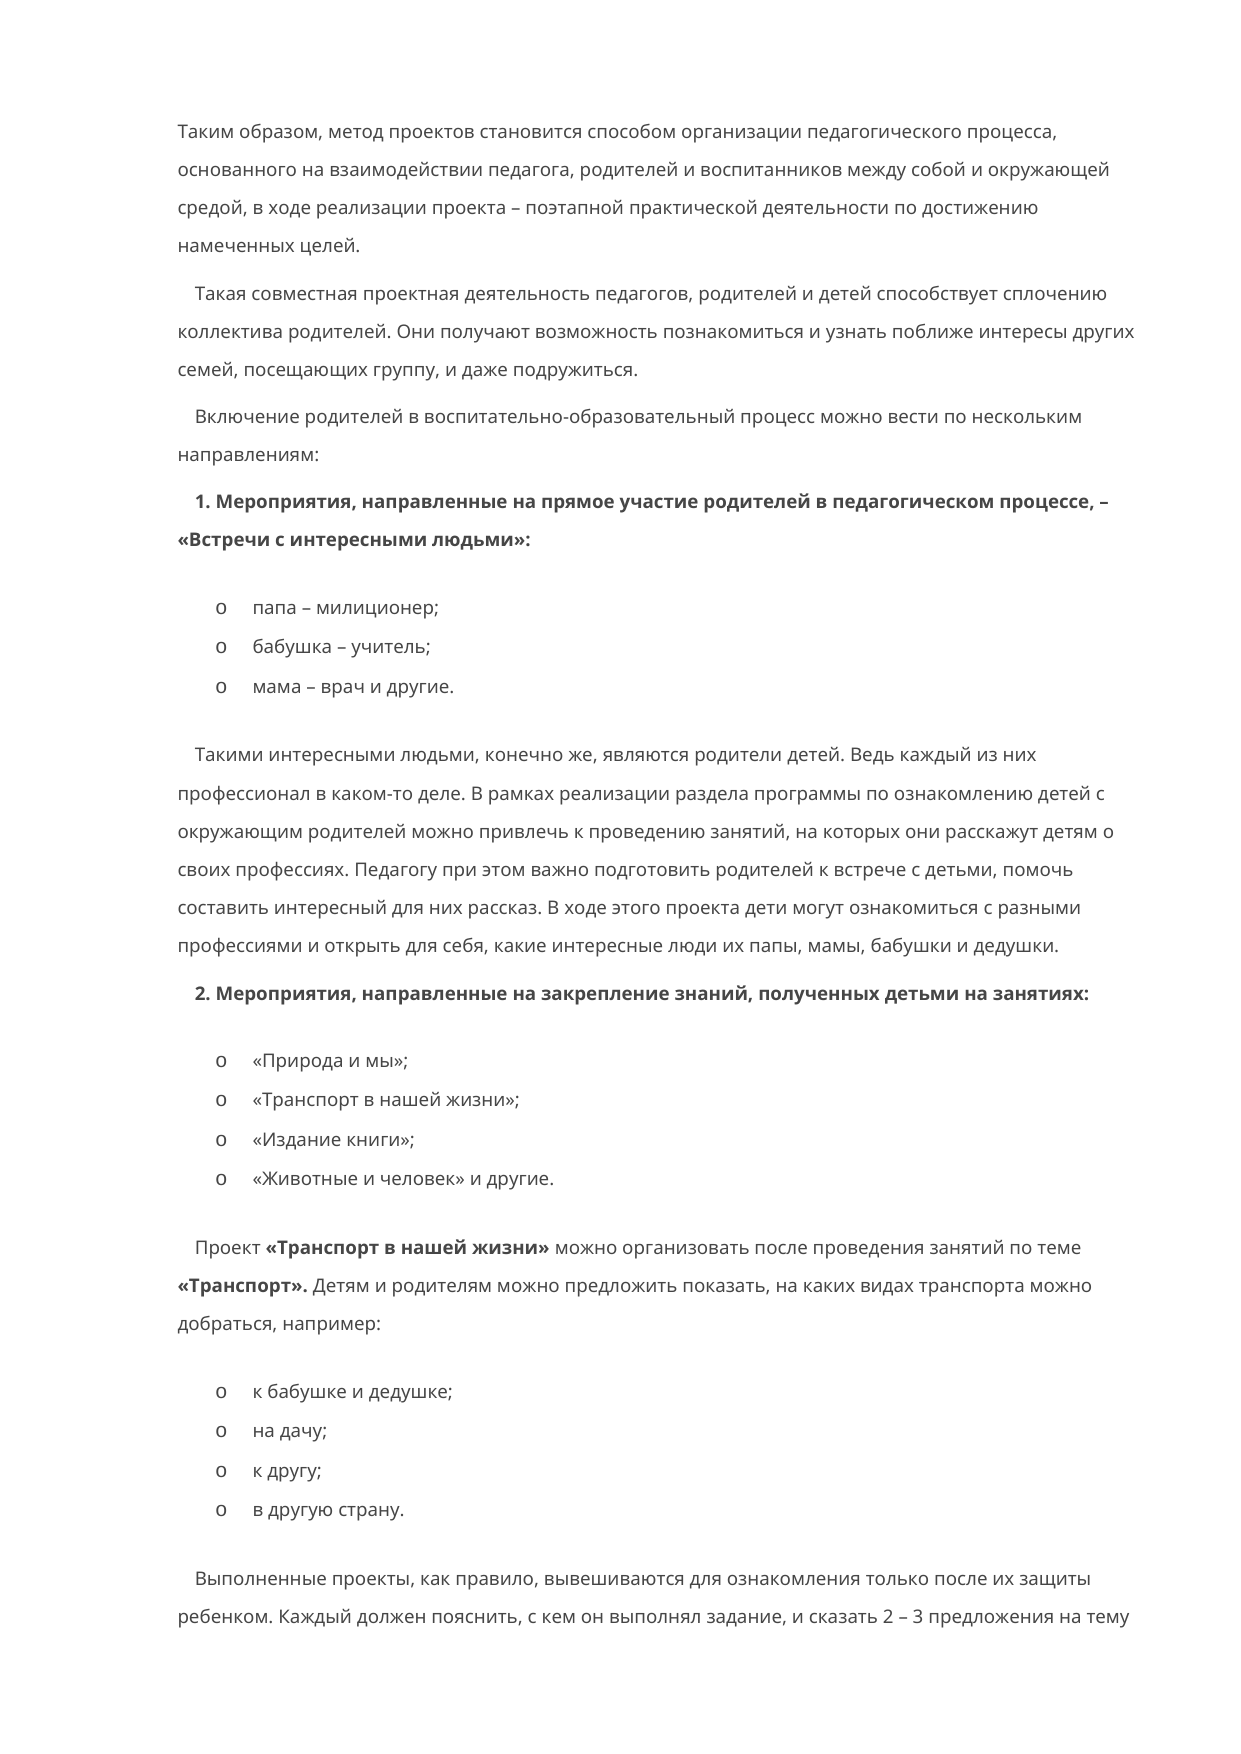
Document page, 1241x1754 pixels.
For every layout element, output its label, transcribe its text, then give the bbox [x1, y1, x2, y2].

list к другу; [215, 1457, 1152, 1483]
list «Транспорт в нашей жизни»; [215, 1087, 1152, 1113]
text Проект «Транспорт в нашей жизни» можно организовать после проведения занятий по теме «Транспорт». Детям и родителям можно предложить показать, на каких видах транспорта можно добраться, например: [177, 1234, 1152, 1336]
list «Природа и мы»; [215, 1047, 1152, 1073]
list папа – милиционер; [215, 594, 1152, 620]
text 1. Мероприятия, направленные на прямое участие родителей в педагогическом процессе, – «Встречи с интересными людьми»: [177, 488, 1152, 552]
list на дачу; [215, 1418, 1152, 1444]
text 2. Мероприятия, направленные на закрепление знаний, полученных детьми на занятиях: [177, 980, 1152, 1005]
list мама – врач и другие. [215, 673, 1152, 699]
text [177, 118, 1152, 258]
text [177, 1565, 1152, 1629]
text Такая совместная проектная деятельность педагогов, родителей и детей способствует сплочению коллектива родителей. Они получают возможность познакомиться и узнать поближе интересы других семей, посещающих группу, и даже подружиться. [177, 280, 1152, 382]
list бабушка – учитель; [215, 633, 1152, 660]
text Такими интересными людьми, конечно же, являются родители детей. Ведь каждый из них профессионал в каком-то деле. В рамках реализации раздела программы по ознакомлению детей с окружающим родителей можно привлечь к проведению занятий, на которых они расскажут детям о своих профессиях. Педагогу при этом важно подготовить родителей к встрече с детьми, помочь составить интересный для них рассказ. В ходе этого проекта дети могут ознакомиться с разными профессиями и открыть для себя, какие интересные люди их папы, мамы, бабушки и дедушки. [177, 742, 1152, 958]
list к бабушке и дедушке; [215, 1378, 1152, 1404]
list «Издание книги»; [215, 1126, 1152, 1152]
text Включение родителей в воспитательно-образовательный процесс можно вести по нескольким направлениям: [177, 403, 1152, 467]
list в другую страну. [215, 1497, 1152, 1523]
list «Животные и человек» и другие. [215, 1166, 1152, 1192]
